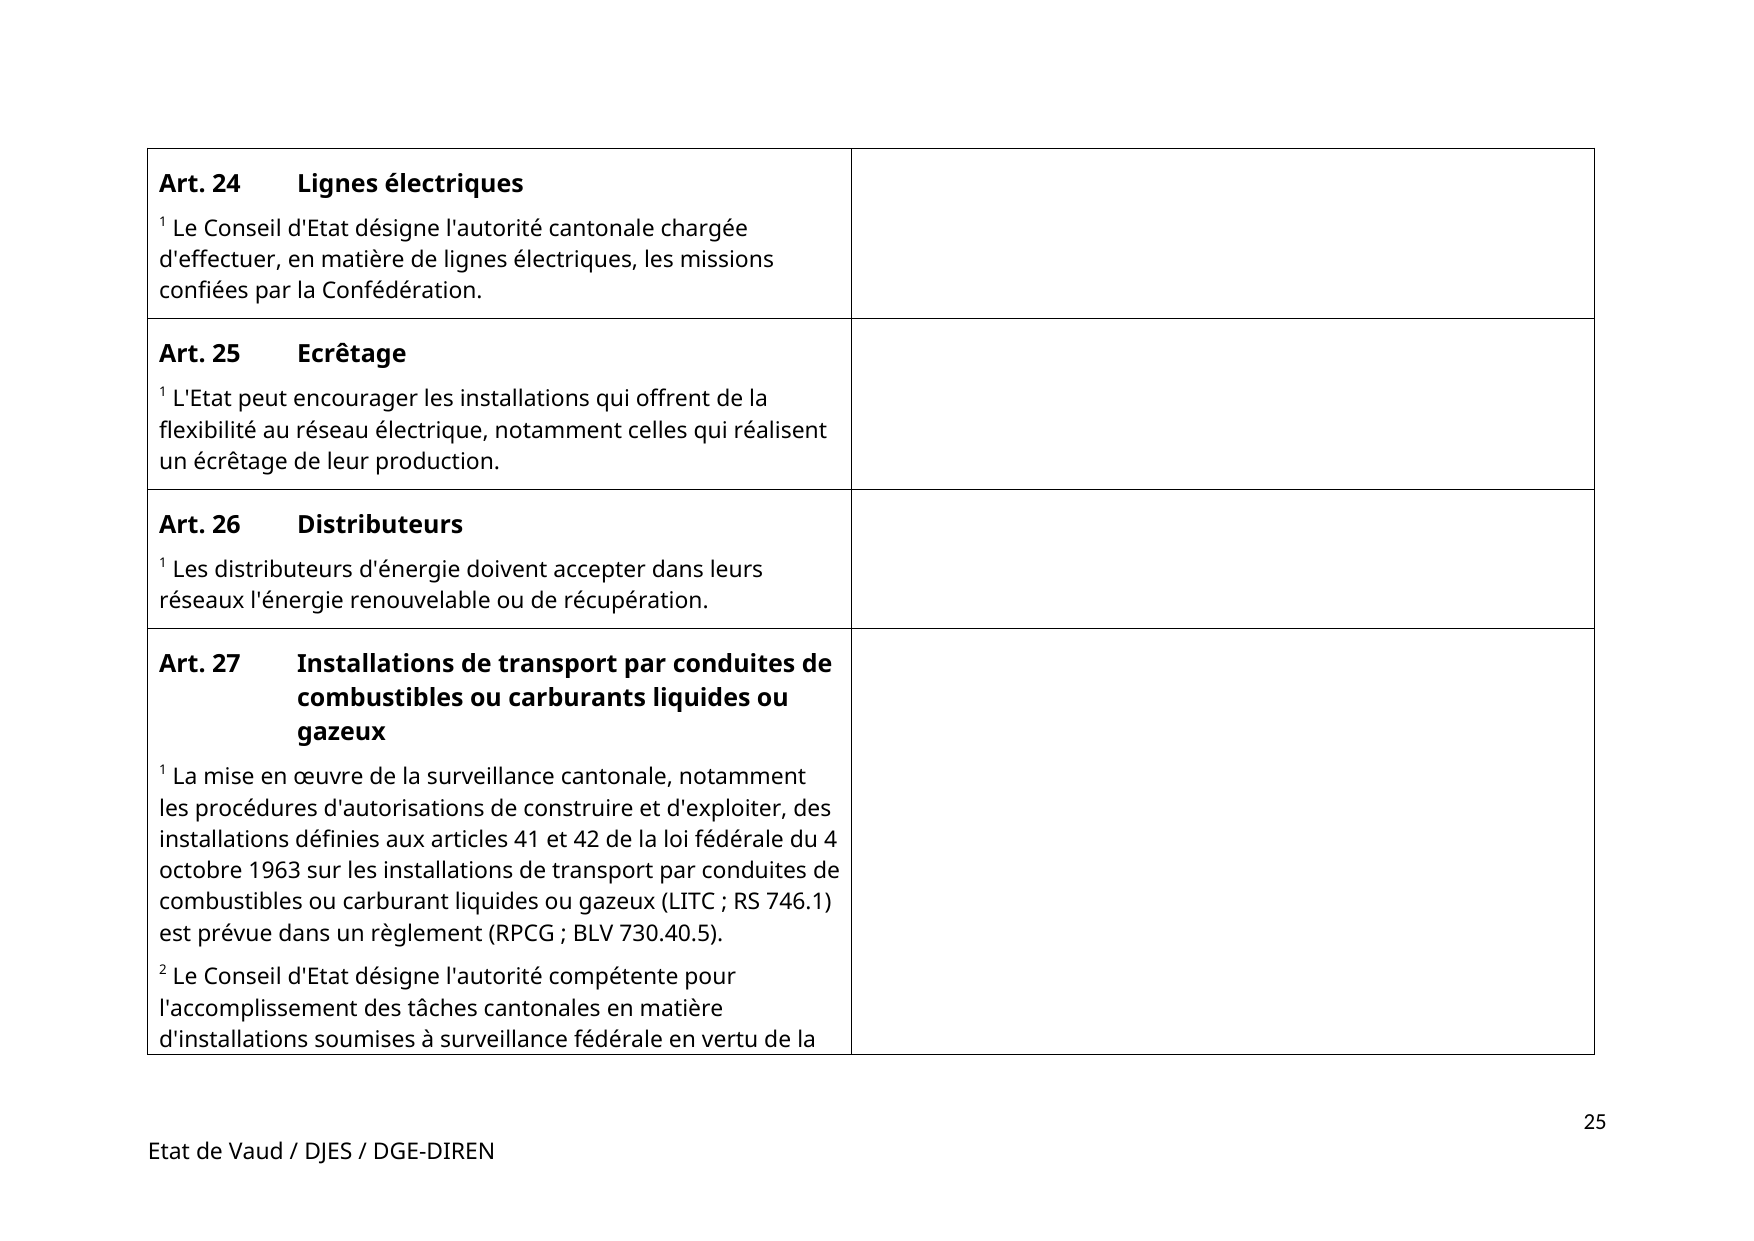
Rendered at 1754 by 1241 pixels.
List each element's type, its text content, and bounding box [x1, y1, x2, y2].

table_cell Art. 26 Distributeurs 1 Les distributeurs d'énergie doivent accepter dans leurs réseaux l'énergie renouvelable ou de récupération. [148, 490, 851, 628]
table_cell [852, 490, 1594, 628]
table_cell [148, 629, 851, 1054]
table_cell Art. 25 Ecrêtage 1 L'Etat peut encourager les installations qui offrent de la flexibilité au réseau électrique, notamment celles qui réalisent un écrêtage de leur production. [148, 319, 851, 489]
table_cell [852, 319, 1594, 489]
table_cell [852, 629, 1594, 1054]
table_cell Art. 24 Lignes électriques 1 Le Conseil d'Etat désigne l'autorité cantonale chargée d'effectuer, en matière de lignes électriques, les missions confiées par la Confédération. [148, 149, 851, 318]
table_cell [852, 149, 1594, 318]
